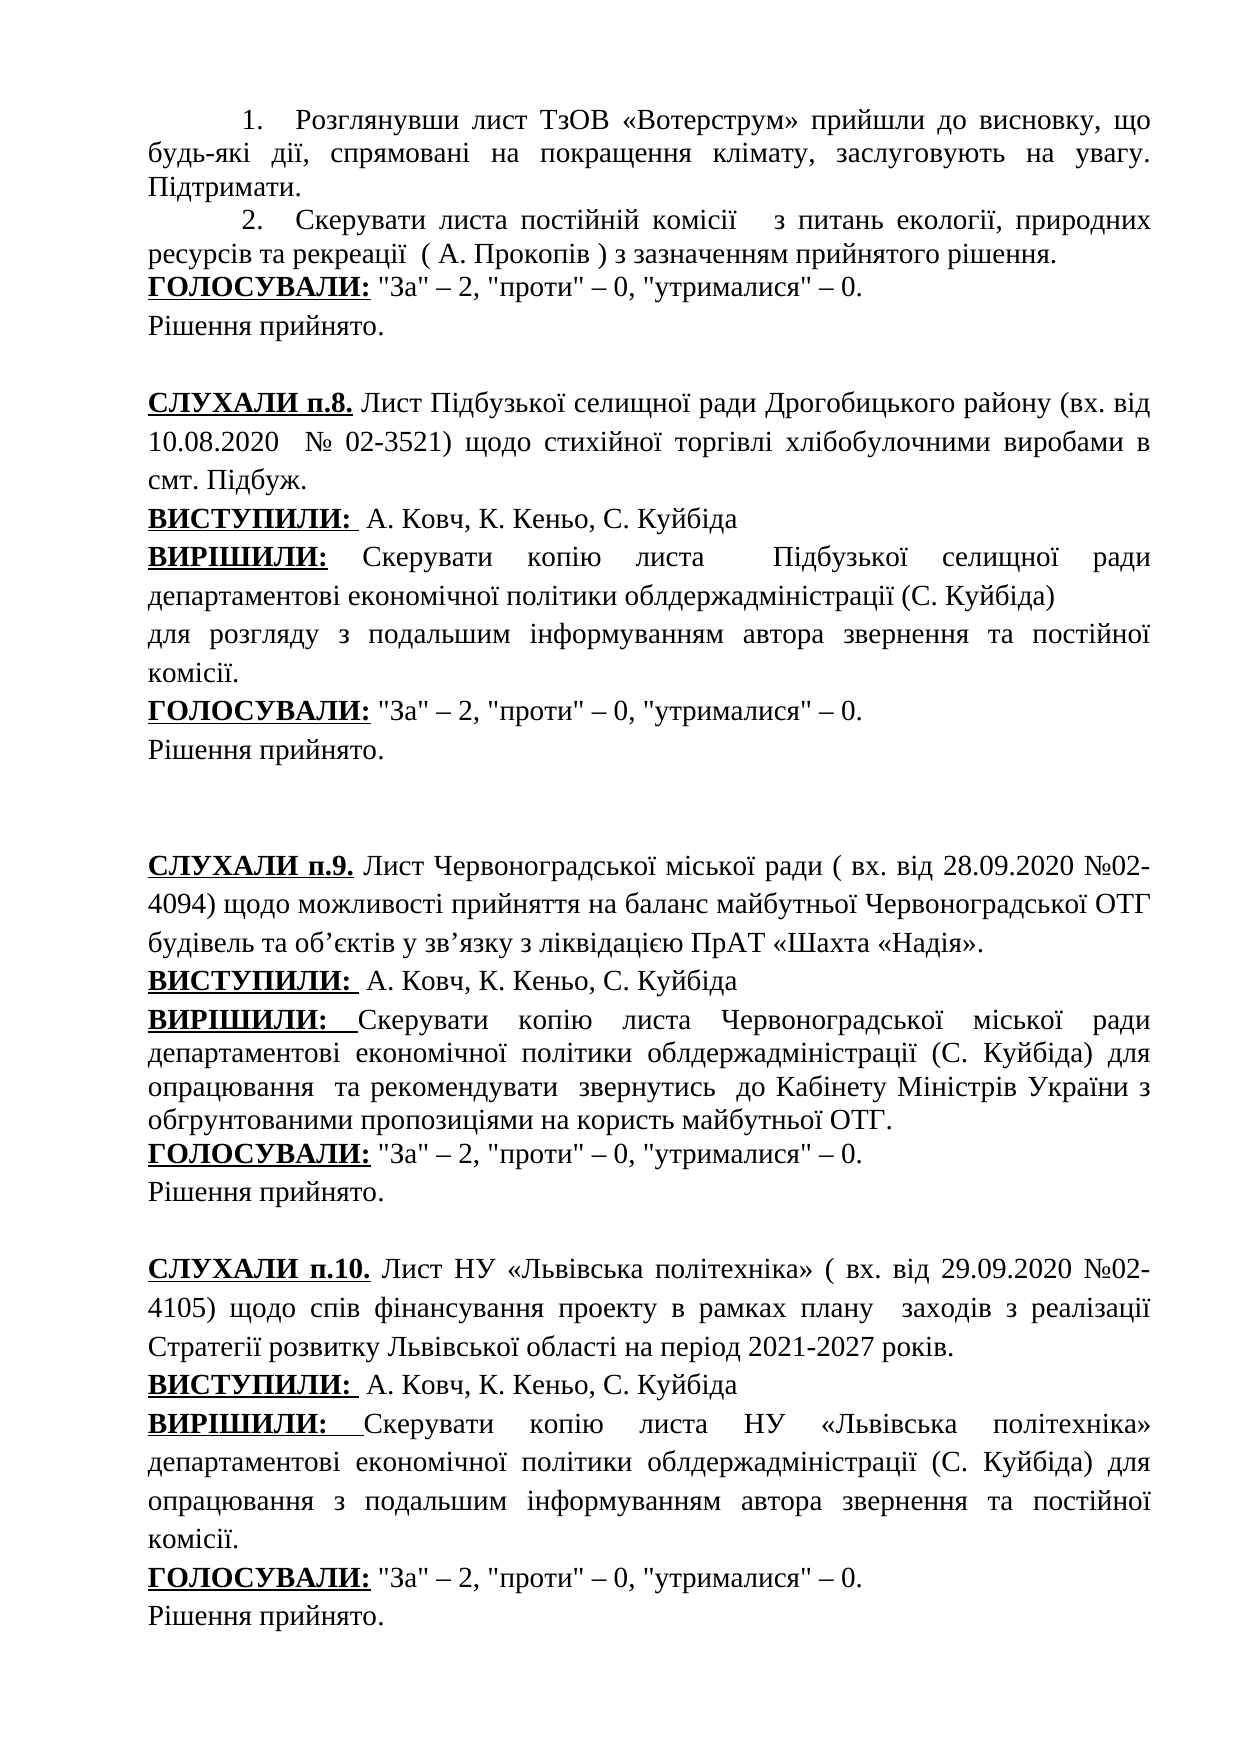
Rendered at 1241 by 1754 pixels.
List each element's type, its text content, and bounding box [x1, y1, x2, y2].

list Скерувати листа постійній комісії з питань екології, природних ресурсів та рекреації ( А. Прокопів ) з зазначенням прийнятого рішення. [148, 202, 1152, 269]
text ВИРІШИЛИ: Скерувати копію листа Підбузької селищної ради департаментові економічної політики облдержадміністрації (С. Куйбіда) [148, 539, 1152, 611]
list ГОЛОСУВАЛИ: "За" – 2, "проти" – 0, "утрималися" – 0. [148, 1136, 1152, 1169]
list ГОЛОСУВАЛИ: "За" – 2, "проти" – 0, "утрималися" – 0. [148, 269, 1152, 303]
text ВИСТУПИЛИ: А. Ковч, К. Кеньо, С. Куйбіда [148, 501, 1152, 534]
text Рішення прийнято. [148, 1174, 1152, 1208]
list СЛУХАЛИ п.9. Лист Червоноградської міської ради ( вх. від 28.09.2020 №02-4094) щодо можливості прийняття на баланс майбутньої Червоноградської ОТГ будівель та об’єктів у зв’язку з ліквідацією ПрАТ «Шахта «Надія». [148, 848, 1152, 958]
text Рішення прийнято. [148, 732, 1152, 766]
text ВИСТУПИЛИ: А. Ковч, К. Кеньо, С. Куйбіда [148, 1367, 1152, 1401]
list СЛУХАЛИ п.10. Лист НУ «Львівська політехніка» ( вх. від 29.09.2020 №02-4105) щодо спів фінансування проекту в рамках плану заходів з реалізації Стратегії розвитку Львівської області на період 2021-2027 років. [148, 1252, 1152, 1362]
text Рішення прийнято. [148, 1598, 1152, 1632]
text для розгляду з подальшим інформуванням автора звернення та постійної комісії. [148, 616, 1152, 688]
list ГОЛОСУВАЛИ: "За" – 2, "проти" – 0, "утрималися" – 0. [148, 693, 1152, 727]
text ВИСТУПИЛИ: А. Ковч, К. Кеньо, С. Куйбіда [148, 963, 1152, 997]
text ВИРІШИЛИ: Скерувати копію листа Червоноградської міської ради департаментові економічної політики облдержадміністрації (С. Куйбіда) для опрацювання та рекомендувати звернутись до Кабінету Міністрів України з обгрунтованими пропозиціями на користь майбутньої ОТГ. [148, 1002, 1152, 1136]
list Розглянувши лист ТзОВ «Вотерструм» прийшли до висновку, що будь-які дії, спрямовані на покращення клімату, заслуговують на увагу. Підтримати. [148, 102, 1152, 202]
text Рішення прийнято. [148, 308, 1152, 342]
list СЛУХАЛИ п.8. Лист Підбузької селищної ради Дрогобицького району (вх. від 10.08.2020 № 02-3521) щодо стихійної торгівлі хлібобулочними виробами в смт. Підбуж. [148, 385, 1152, 496]
text ВИРІШИЛИ: Скерувати копію листа НУ «Львівська політехніка» департаментові економічної політики облдержадміністрації (С. Куйбіда) для опрацювання з подальшим інформуванням автора звернення та постійної комісії. [148, 1406, 1152, 1555]
list ГОЛОСУВАЛИ: "За" – 2, "проти" – 0, "утрималися" – 0. [148, 1560, 1152, 1593]
